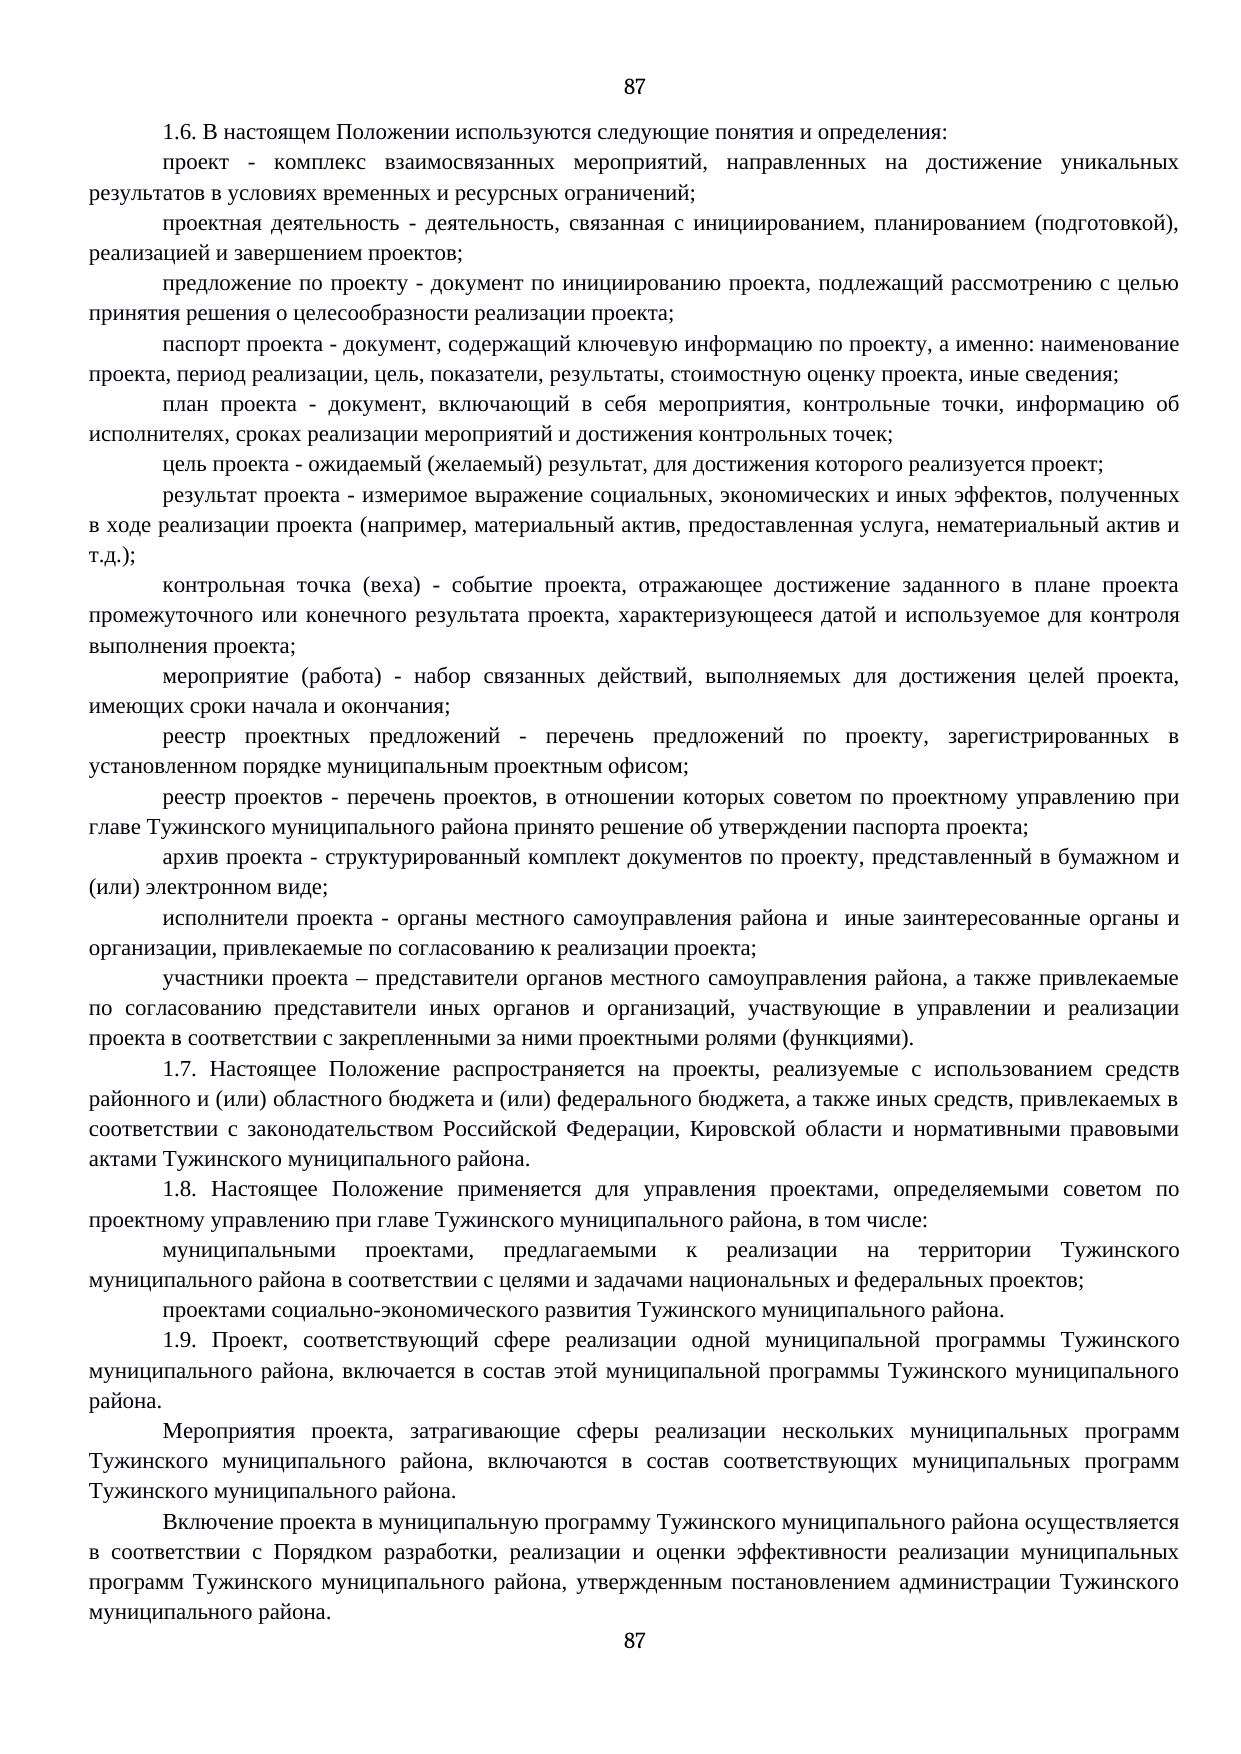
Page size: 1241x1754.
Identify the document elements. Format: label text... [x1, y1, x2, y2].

text 1.9. Проект, соответствующий сфере реализации одной муниципальной программы Тужинского муниципального района, включается в состав этой муниципальной программы Тужинского муниципального района. [89, 1326, 1181, 1413]
text архив проекта - структурированный комплект документов по проекту, представленный в бумажном и (или) электронном виде; [89, 843, 1181, 900]
text мероприятие (работа) - набор связанных действий, выполняемых для достижения целей проекта, имеющих сроки начала и окончания; [89, 662, 1181, 718]
text план проекта - документ, включающий в себя мероприятия, контрольные точки, информацию об исполнителях, сроках реализации мероприятий и достижения контрольных точек; [89, 390, 1181, 447]
text 1.7. Настоящее Положение распространяется на проекты, реализуемые с использованием средств районного и (или) областного бюджета и (или) федерального бюджета, а также иных средств, привлекаемых в соответствии с законодательством Российской Федерации, Кировской области и нормативными правовыми актами Тужинского муниципального района. [89, 1054, 1181, 1172]
text участники проекта – представители органов местного самоуправления района, а также привлекаемые по согласованию представители иных органов и организаций, участвующие в управлении и реализации проекта в соответствии с закрепленными за ними проектными ролями (функциями). [89, 964, 1181, 1051]
text результат проекта - измеримое выражение социальных, экономических и иных эффектов, полученных в ходе реализации проекта (например, материальный актив, предоставленная услуга, нематериальный актив и т.д.); [89, 481, 1181, 567]
text муниципальными проектами, предлагаемыми к реализации на территории Тужинского муниципального района в соответствии с целями и задачами национальных и федеральных проектов; [89, 1236, 1181, 1292]
text паспорт проекта - документ, содержащий ключевую информацию по проекту, а именно: наименование проекта, период реализации, цель, показатели, результаты, стоимостную оценку проекта, иные сведения; [89, 329, 1181, 386]
text предложение по проекту - документ по инициированию проекта, подлежащий рассмотрению с целью принятия решения о целесообразности реализации проекта; [89, 269, 1181, 326]
text цель проекта - ожидаемый (желаемый) результат, для достижения которого реализуется проект; [89, 450, 1181, 477]
text исполнители проекта - органы местного самоуправления района и иные заинтересованные органы и организации, привлекаемые по согласованию к реализации проекта; [89, 903, 1181, 960]
text реестр проектов - перечень проектов, в отношении которых советом по проектному управлению при главе Тужинского муниципального района принято решение об утверждении паспорта проекта; [89, 783, 1181, 839]
text проектами социально-экономического развития Тужинского муниципального района. [89, 1296, 1181, 1323]
text Мероприятия проекта, затрагивающие сферы реализации нескольких муниципальных программ Тужинского муниципального района, включаются в состав соответствующих муниципальных программ Тужинского муниципального района. [89, 1417, 1181, 1504]
text 1.6. В настоящем Положении используются следующие понятия и определения: [89, 118, 1181, 144]
text контрольная точка (веха) - событие проекта, отражающее достижение заданного в плане проекта промежуточного или конечного результата проекта, характеризующееся датой и используемое для контроля выполнения проекта; [89, 571, 1181, 658]
text проектная деятельность - деятельность, связанная с инициированием, планированием (подготовкой), реализацией и завершением проектов; [89, 209, 1181, 265]
text 1.8. Настоящее Положение применяется для управления проектами, определяемыми советом по проектному управлению при главе Тужинского муниципального района, в том числе: [89, 1175, 1181, 1232]
text проект - комплекс взаимосвязанных мероприятий, направленных на достижение уникальных результатов в условиях временных и ресурсных ограничений; [89, 148, 1181, 205]
text Включение проекта в муниципальную программу Тужинского муниципального района осуществляется в соответствии с Порядком разработки, реализации и оценки эффективности реализации муниципальных программ Тужинского муниципального района, утвержденным постановлением администрации Тужинского муниципального района. [89, 1508, 1181, 1625]
text реестр проектных предложений - перечень предложений по проекту, зарегистрированных в установленном порядке муниципальным проектным офисом; [89, 722, 1181, 779]
